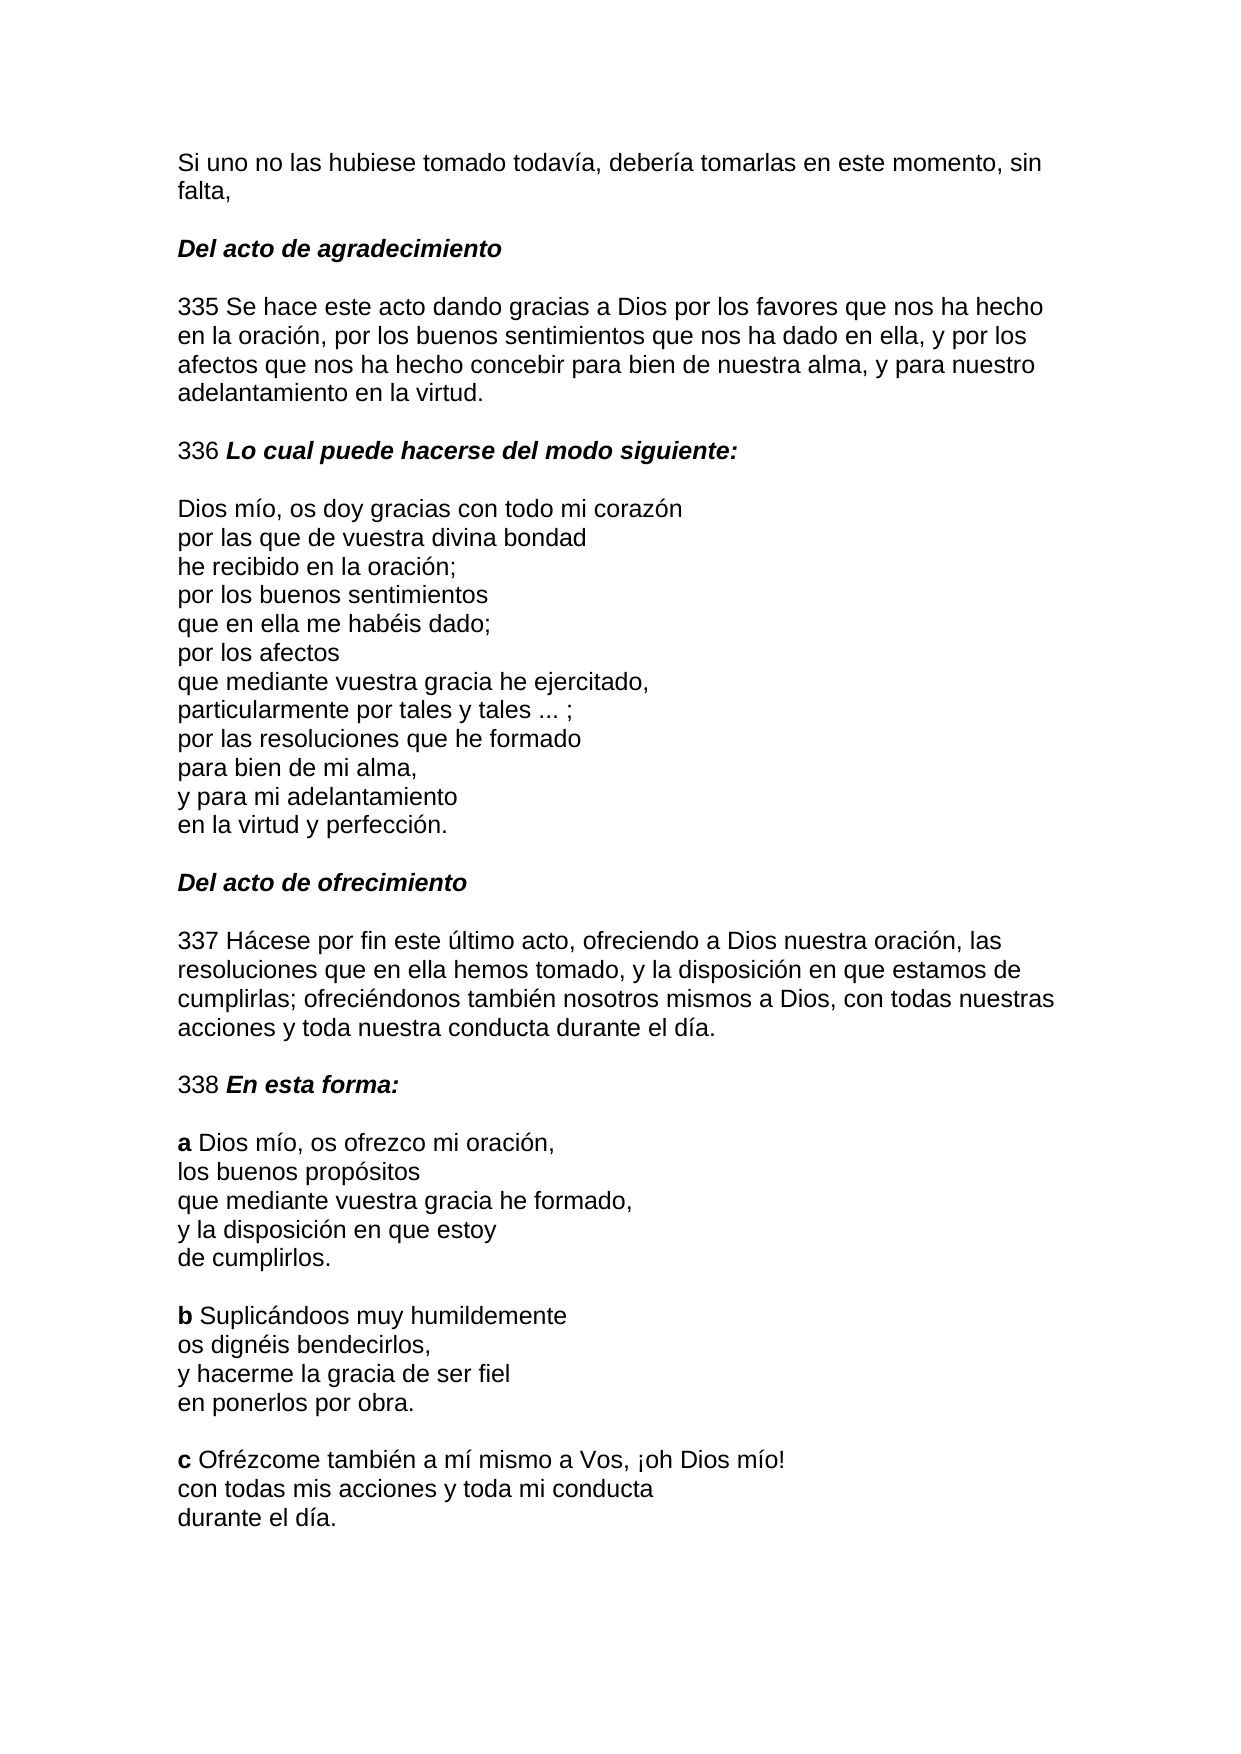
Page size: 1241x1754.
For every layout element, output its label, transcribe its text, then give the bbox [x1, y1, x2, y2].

text b Suplicándoos muy humildemente os dignéis bendecirlos, y hacerme la gracia de ser fiel en ponerlos por obra. [177, 1301, 1063, 1416]
text Si uno no las hubiese tomado todavía, debería tomarlas en este momento, sin falta, [177, 148, 1063, 205]
text 337 Hácese por fin este último acto, ofreciendo a Dios nuestra oración, las resoluciones que en ella hemos tomado, y la disposición en que estamos de cumplirlas; ofreciéndonos también nosotros mismos a Dios, con todas nuestras acciones y toda nuestra conducta durante el día. [177, 926, 1063, 1041]
text c Ofrézcome también a mí mismo a Vos, ¡oh Dios mío! con todas mis acciones y toda mi conducta durante el día. [177, 1446, 1063, 1532]
text a Dios mío, os ofrezco mi oración, los buenos propósitos que mediante vuestra gracia he formado, y la disposición en que estoy de cumplirlos. [177, 1128, 1063, 1272]
text Dios mío, os doy gracias con todo mi corazón por las que de vuestra divina bondad he recibido en la oración; por los buenos sentimientos que en ella me habéis dado; por los afectos que mediante vuestra gracia he ejercitado, particularmente por tales y tales ... ; por las resoluciones que he formado para bien de mi alma, y para mi adelantamiento en la virtud y perfección. [177, 494, 1063, 839]
text Del acto de agradecimiento [177, 234, 1063, 263]
text 335 Se hace este acto dando gracias a Dios por los favores que nos ha hecho en la oración, por los buenos sentimientos que nos ha dado en ella, y por los afectos que nos ha hecho concebir para bien de nuestra alma, y para nuestro adelantamiento en la virtud. [177, 292, 1063, 407]
text Del acto de ofrecimiento [177, 868, 1063, 897]
text 338 En esta forma: [177, 1071, 1063, 1099]
text 336 Lo cual puede hacerse del modo siguiente: [177, 436, 1063, 465]
